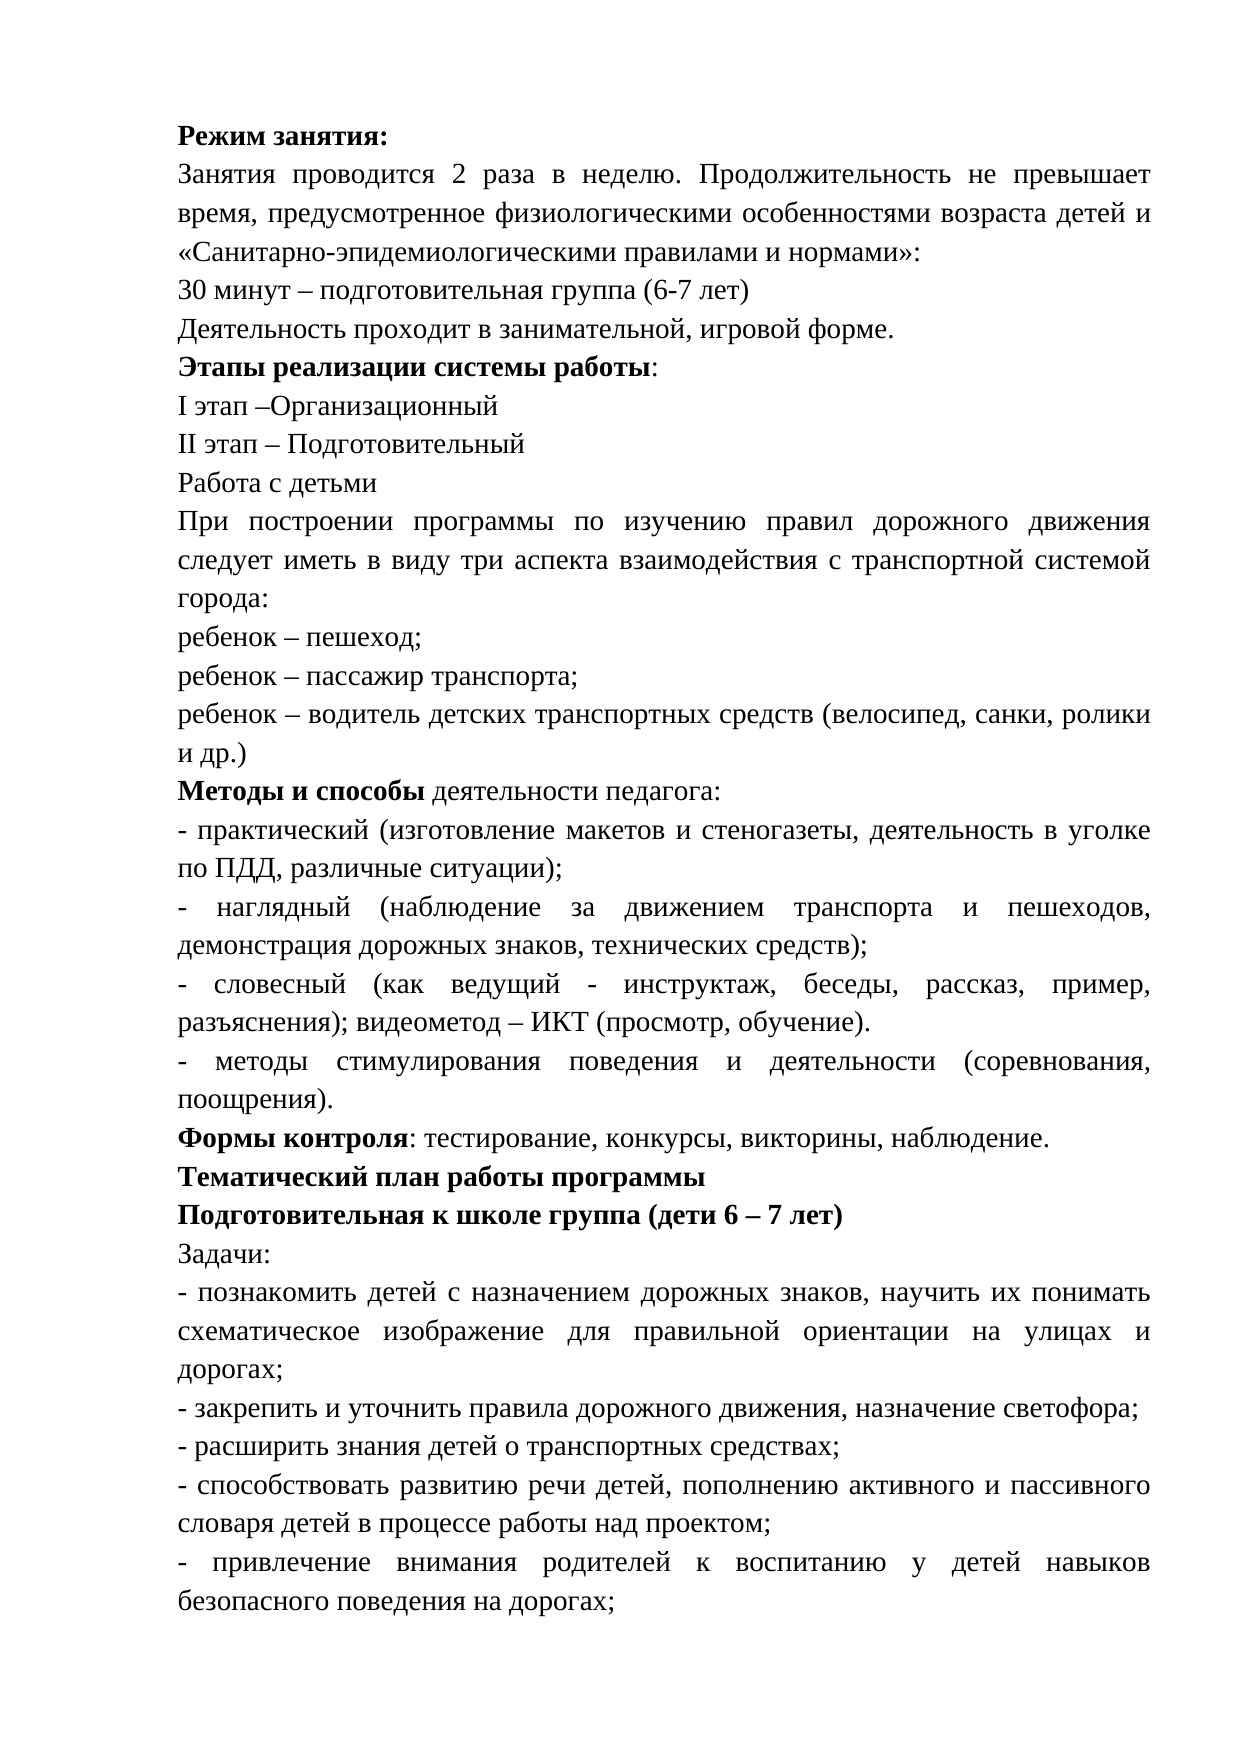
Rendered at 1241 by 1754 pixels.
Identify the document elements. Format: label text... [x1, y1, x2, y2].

text Работа с детьми [177, 465, 1152, 498]
text I этап –Организационный [177, 388, 1152, 421]
text II этап – Подготовительный [177, 426, 1152, 460]
text Режим занятия: [177, 118, 1152, 152]
text Этапы реализации системы работы: [177, 349, 1152, 383]
text ребенок – пешеход; [177, 619, 1152, 653]
text Формы контроля: тестирование, конкурсы, викторины, наблюдение. [177, 1120, 1152, 1154]
text Подготовительная к школе группа (дети 6 – 7 лет) [177, 1197, 1152, 1231]
text - практический (изготовление макетов и стеногазеты, деятельность в уголке по ПДД, различные ситуации); [177, 812, 1152, 884]
text - расширить знания детей о транспортных средствах; [177, 1428, 1152, 1462]
text При построении программы по изучению правил дорожного движения следует иметь в виду три аспекта взаимодействия с транспортной системой города: [177, 503, 1152, 614]
text - способствовать развитию речи детей, пополнению активного и пассивного словаря детей в процессе работы над проектом; [177, 1467, 1152, 1539]
text - привлечение внимания родителей к воспитанию у детей навыков безопасного поведения на дорогах; [177, 1544, 1152, 1616]
text - закрепить и уточнить правила дорожного движения, назначение светофора; [177, 1390, 1152, 1423]
text Деятельность проходит в занимательной, игровой форме. [177, 311, 1152, 344]
text - наглядный (наблюдение за движением транспорта и пешеходов, демонстрация дорожных знаков, технических средств); [177, 889, 1152, 961]
text ребенок – водитель детских транспортных средств (велосипед, санки, ролики и др.) [177, 696, 1152, 768]
text - методы стимулирования поведения и деятельности (соревнования, поощрения). [177, 1043, 1152, 1115]
text ребенок – пассажир транспорта; [177, 658, 1152, 691]
text - познакомить детей с назначением дорожных знаков, научить их понимать схематическое изображение для правильной ориентации на улицах и дорогах; [177, 1274, 1152, 1385]
text Тематический план работы программы [177, 1159, 1152, 1192]
text Занятия проводится 2 раза в неделю. Продолжительность не превышает время, предусмотренное физиологическими особенностями возраста детей и «Санитарно-эпидемиологическими правилами и нормами»: [177, 157, 1152, 267]
text 30 минут – подготовительная группа (6-7 лет) [177, 272, 1152, 306]
text - словесный (как ведущий - инструктаж, беседы, рассказ, пример, разъяснения); видеометод – ИКТ (просмотр, обучение). [177, 966, 1152, 1038]
text Задачи: [177, 1236, 1152, 1269]
text Методы и способы деятельности педагога: [177, 773, 1152, 807]
